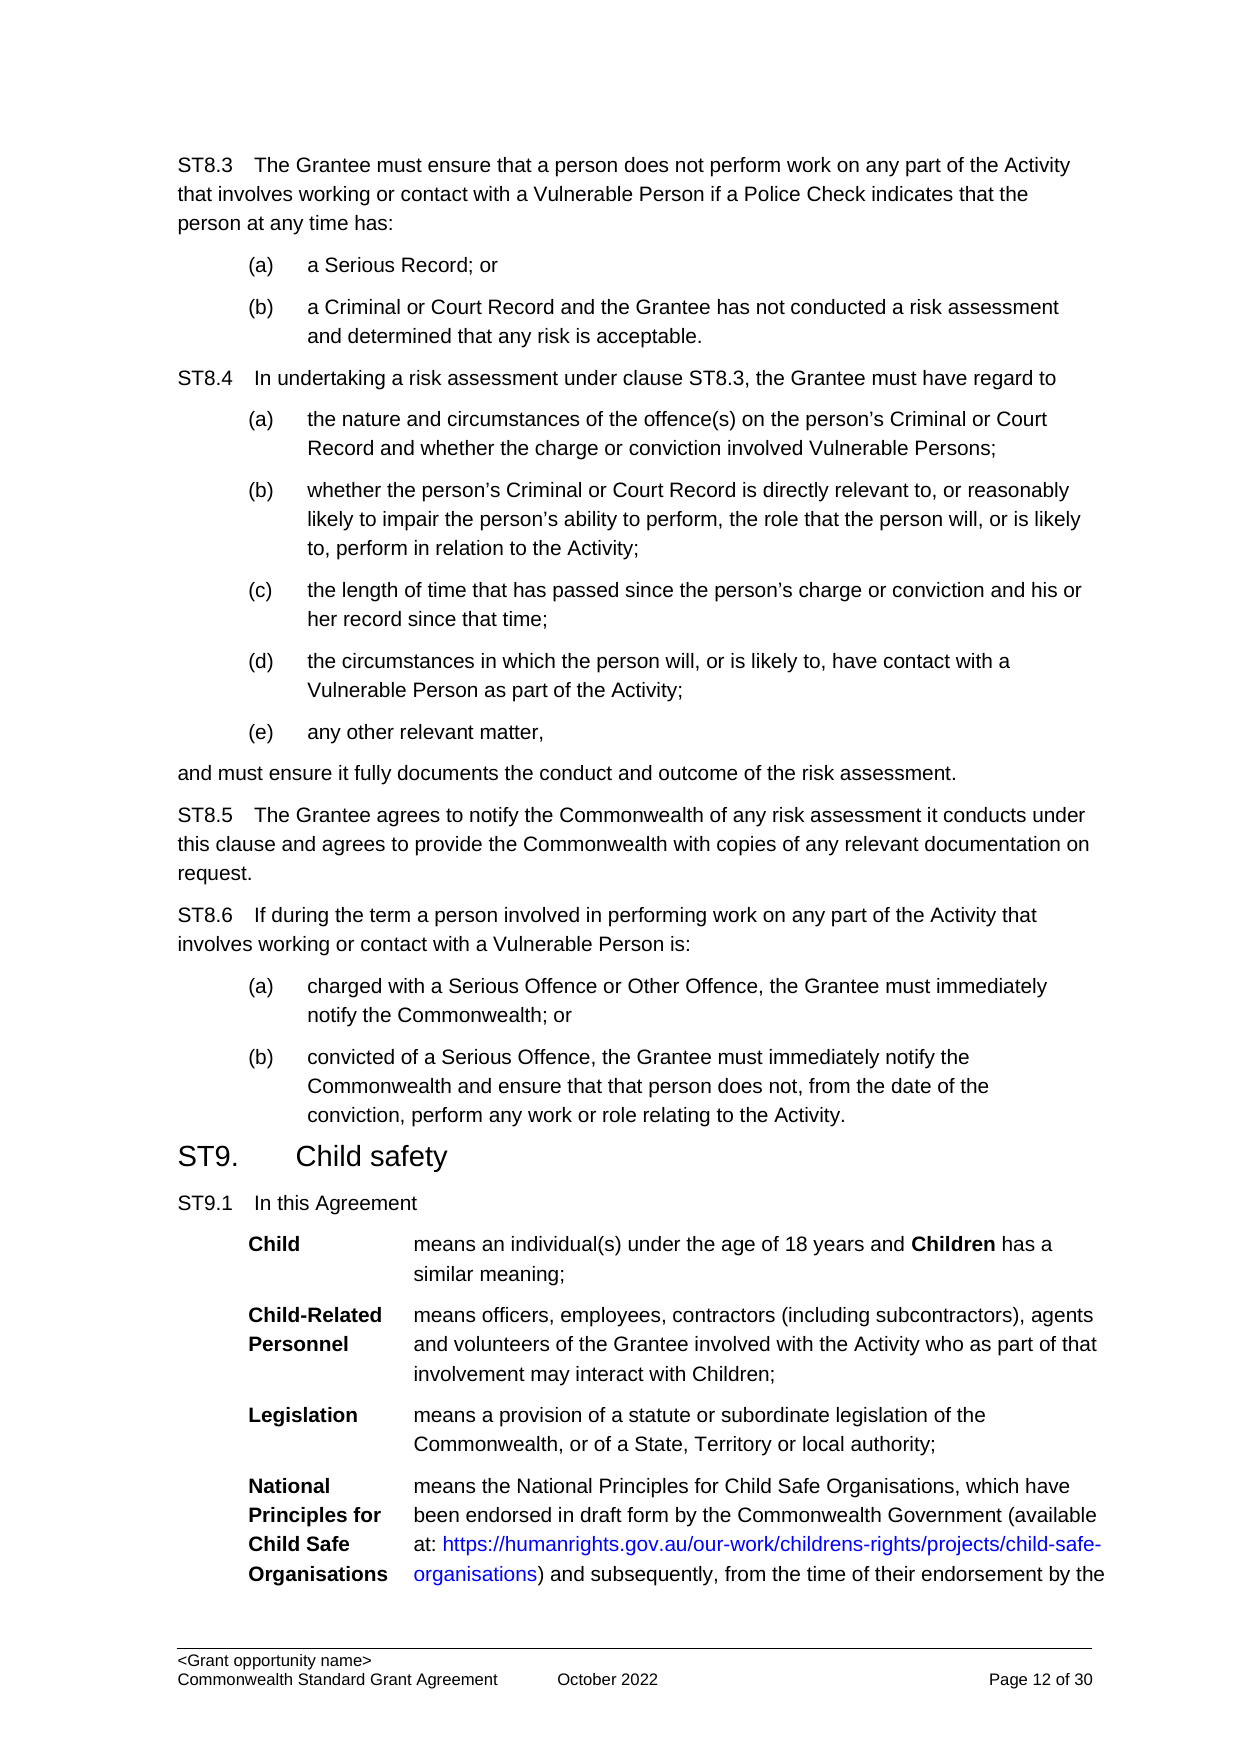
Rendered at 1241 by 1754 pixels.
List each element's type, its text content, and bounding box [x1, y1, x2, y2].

text (a) the nature and circumstances of the offence(s) on the person’s Criminal or Court Record and whether the charge or conviction involved Vulnerable Persons; [248, 402, 1092, 460]
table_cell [408, 1469, 1116, 1598]
text (e) any other relevant matter, [248, 714, 1092, 743]
text (b) convicted of a Serious Offence, the Grantee must immediately notify the Commonwealth and ensure that that person does not, from the date of the conviction, perform any work or role relating to the Activity. [248, 1039, 1092, 1127]
text ST8.5 The Grantee agrees to notify the Commonwealth of any risk assessment it conducts under this clause and agrees to provide the Commonwealth with copies of any relevant documentation on request. [177, 798, 1092, 885]
table_header Child [177, 1227, 407, 1298]
text ST9.1 In this Agreement [177, 1185, 1092, 1214]
table_cell means officers, employees, contractors (including subcontractors), agents and volunteers of the Grantee involved with the Activity who as part of that involvement may interact with Children; [408, 1298, 1116, 1398]
table_cell means a provision of a statute or subordinate legislation of the Commonwealth, or of a State, Territory or local authority; [408, 1398, 1116, 1469]
text (a) a Serious Record; or [248, 248, 1092, 277]
text ST8.6 If during the term a person involved in performing work on any part of the Activity that involves working or contact with a Vulnerable Person is: [177, 898, 1092, 956]
text (c) the length of time that has passed since the person’s charge or conviction and his or her record since that time; [248, 573, 1092, 631]
text (a) charged with a Serious Offence or Other Offence, the Grantee must immediately notify the Commonwealth; or [248, 968, 1092, 1027]
table_cell Legislation [177, 1398, 407, 1469]
text ST8.3 The Grantee must ensure that a person does not perform work on any part of the Activity that involves working or contact with a Vulnerable Person if a Police Check indicates that the person at any time has: [177, 148, 1092, 235]
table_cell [177, 1469, 407, 1598]
table_cell Child-Related Personnel [177, 1298, 407, 1398]
text (b) a Criminal or Court Record and the Grantee has not conducted a risk assessment and determined that any risk is acceptable. [248, 289, 1092, 348]
text (d) the circumstances in which the person will, or is likely to, have contact with a Vulnerable Person as part of the Activity; [248, 643, 1092, 702]
subtitle Child safety [177, 1139, 1092, 1173]
text and must ensure it fully documents the conduct and outcome of the risk assessment. [177, 756, 1092, 785]
table_header means an individual(s) under the age of 18 years and Children has a similar meaning; [408, 1227, 1116, 1298]
text ST8.4 In undertaking a risk assessment under clause ST8.3, the Grantee must have regard to [177, 360, 1092, 389]
text (b) whether the person’s Criminal or Court Record is directly relevant to, or reasonably likely to impair the person’s ability to perform, the role that the person will, or is likely to, perform in relation to the Activity; [248, 473, 1092, 560]
